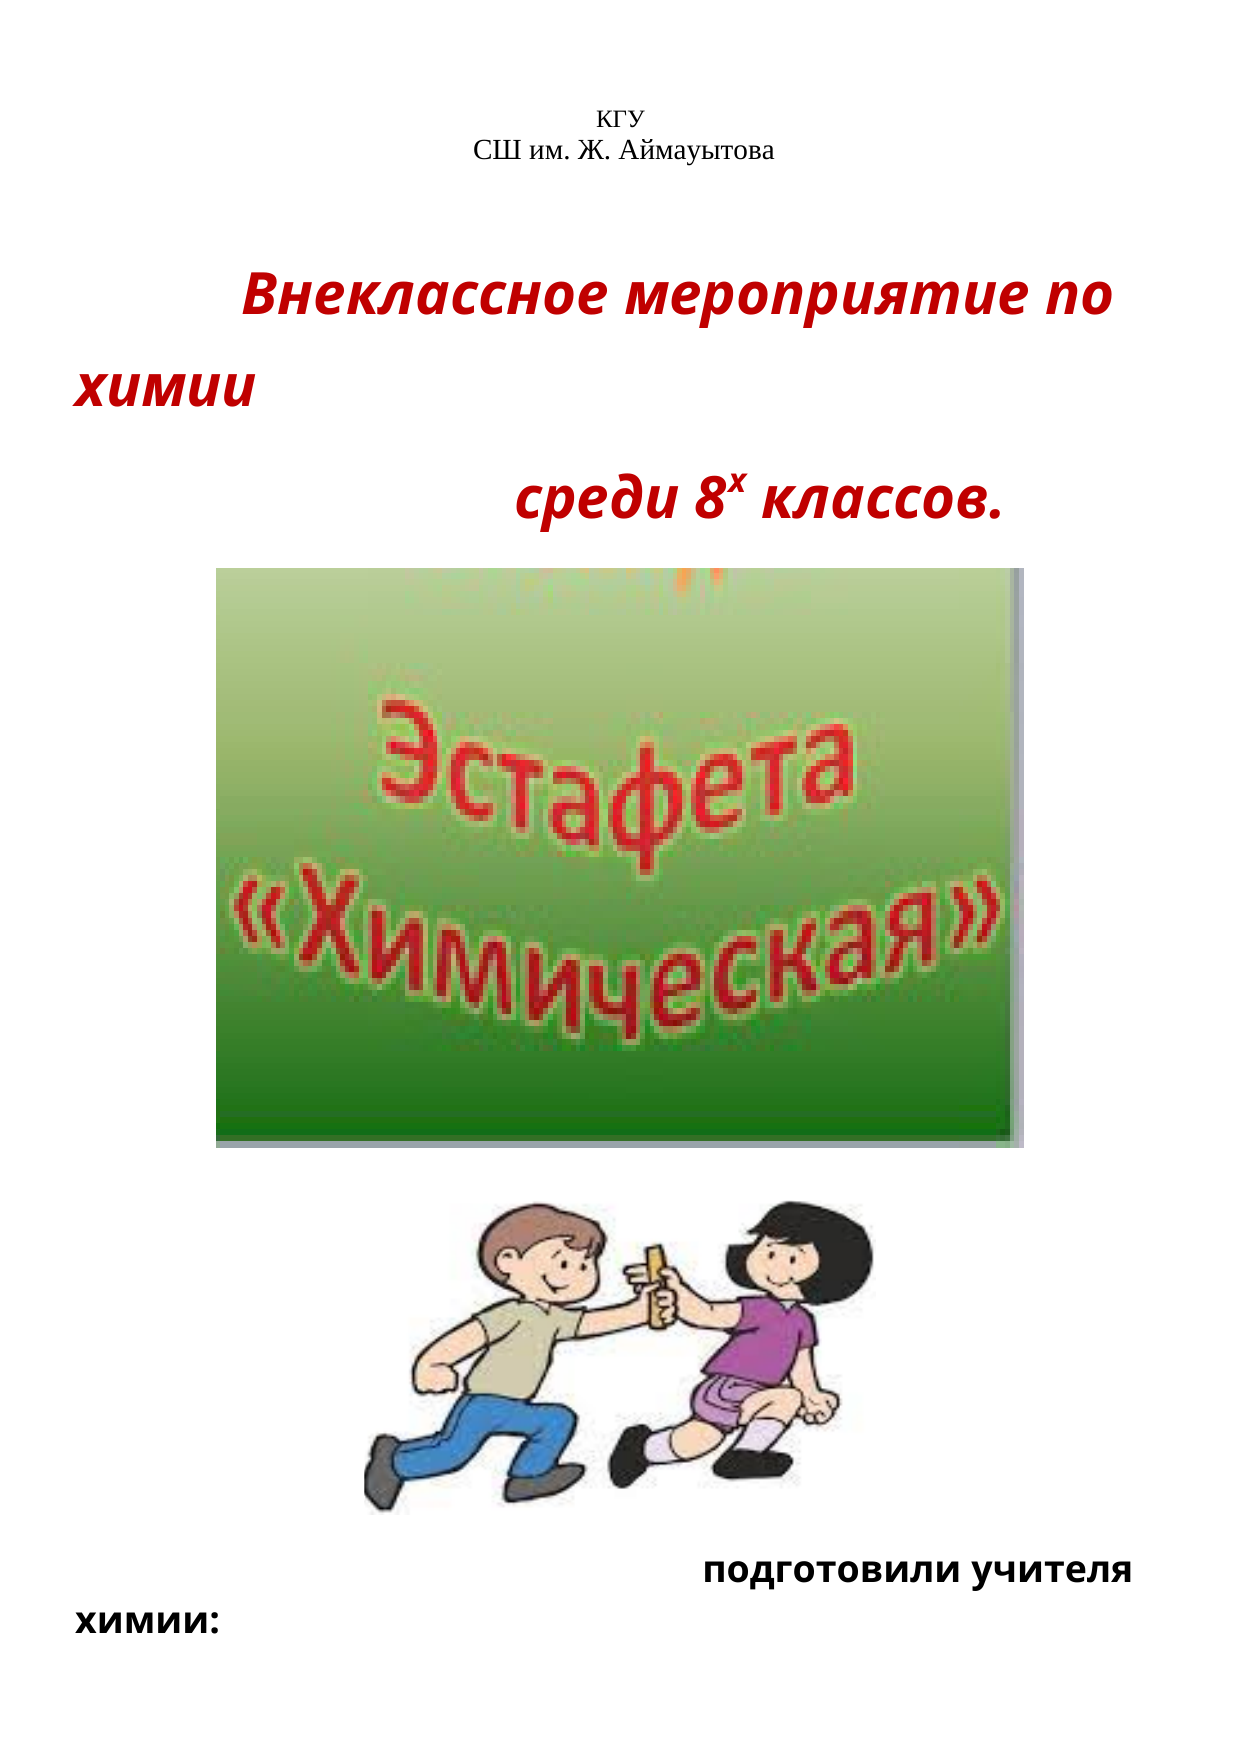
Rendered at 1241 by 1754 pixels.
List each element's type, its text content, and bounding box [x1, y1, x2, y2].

text среди 8х классов. [75, 456, 1165, 535]
text подготовили учителя химии: [75, 1542, 1165, 1644]
text Внеклассное мероприятие по химии [75, 252, 1165, 423]
picture [216, 568, 1024, 1148]
picture [364, 1200, 876, 1515]
text КГУ [75, 104, 1165, 132]
text СШ им. Ж. Аймауытова [75, 132, 1165, 166]
